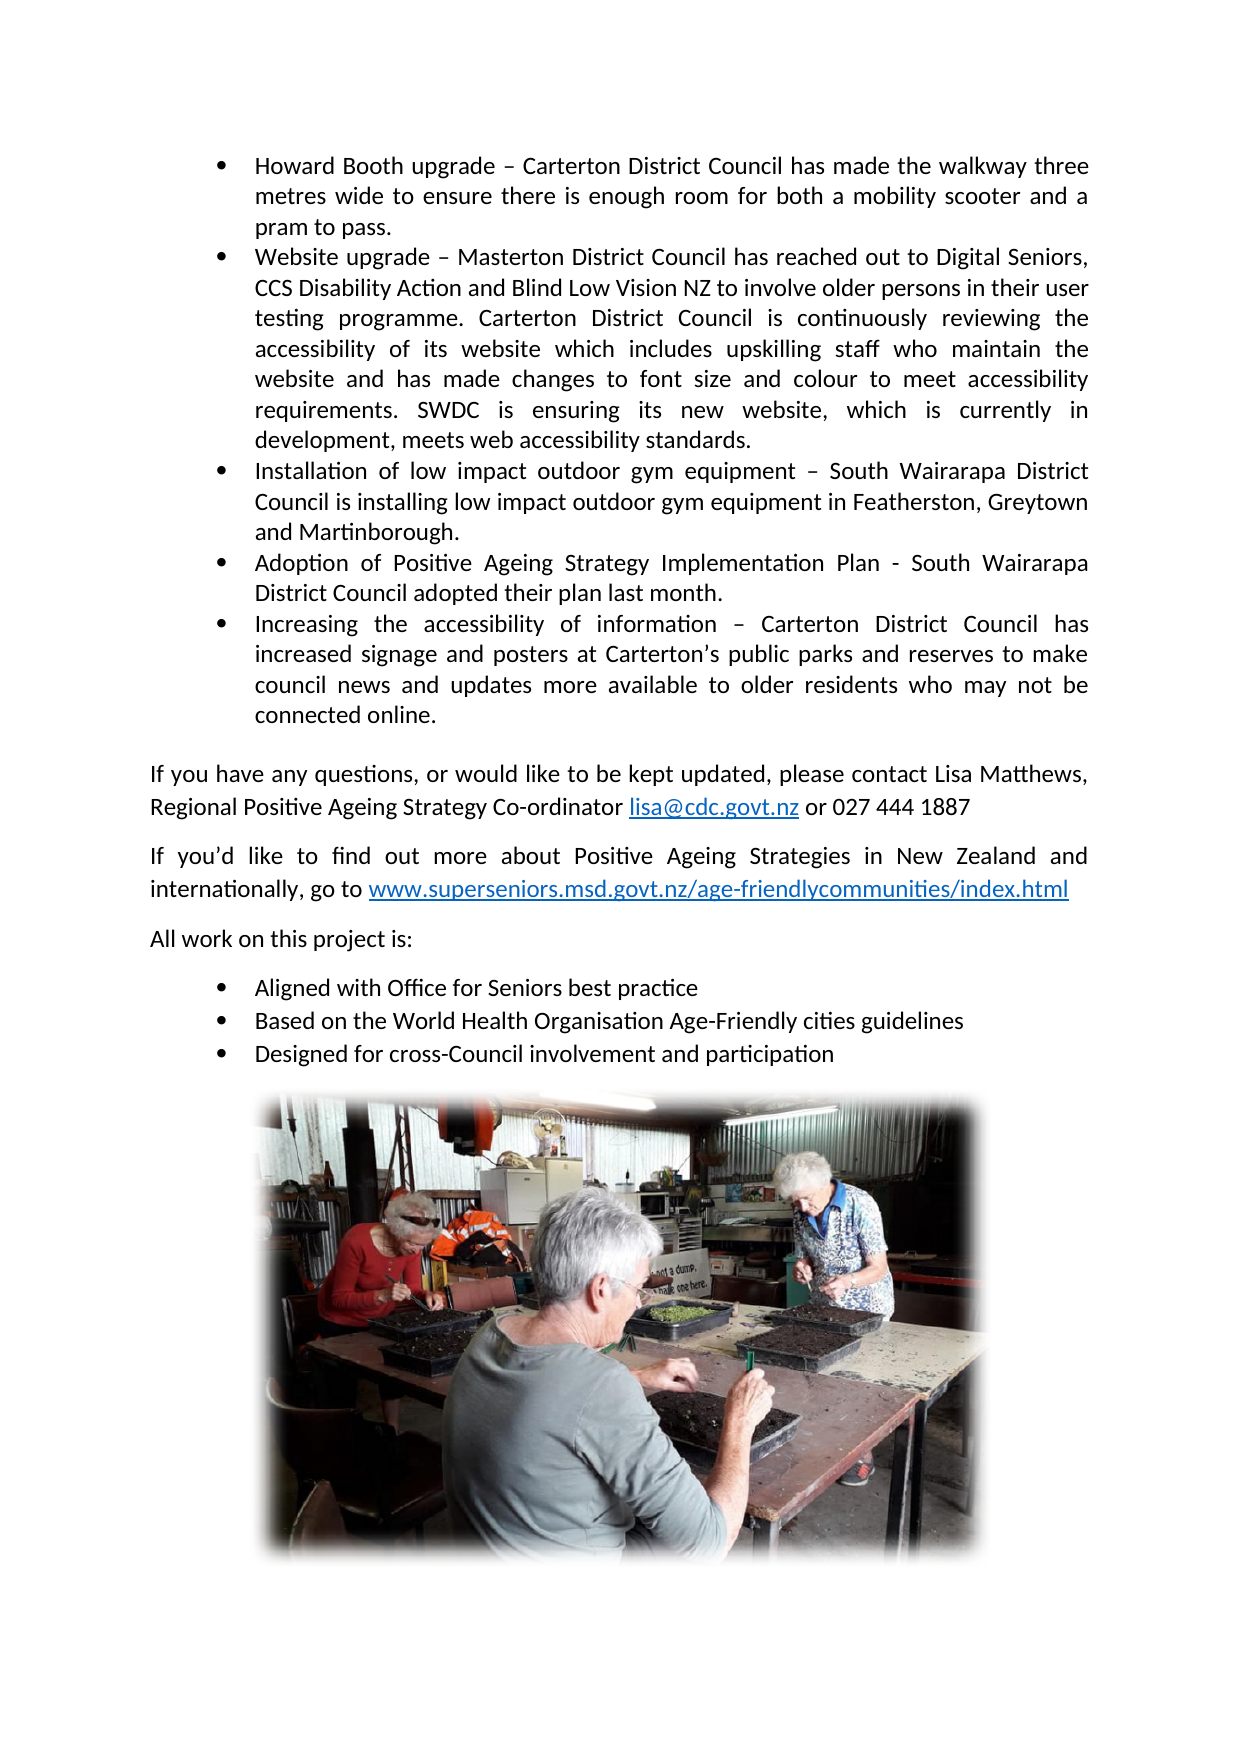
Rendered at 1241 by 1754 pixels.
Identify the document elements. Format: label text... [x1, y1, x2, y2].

list Designed for cross-Council involvement and participation [217, 1038, 1090, 1069]
text All work on this project is: [150, 923, 1090, 953]
list Howard Booth upgrade – Carterton District Council has made the walkway three metres wide to ensure there is enough room for both a mobility scooter and a pram to pass. [217, 150, 1090, 242]
text If you have any questions, or would like to be kept updated, please contact Lisa Matthews, Regional Positive Ageing Strategy Co-ordinator lisa@cdc.govt.nz or 027 444 1887 [150, 758, 1090, 821]
list Installation of low impact outdoor gym equipment – South Wairarapa District Council is installing low impact outdoor gym equipment in Featherston, Greytown and Martinborough. [217, 455, 1090, 547]
list Adoption of Positive Ageing Strategy Implementation Plan - South Wairarapa District Council adopted their plan last month. [217, 547, 1090, 608]
text If you’d like to find out more about Positive Ageing Strategies in New Zealand and internationally, go to www.superseniors.msd.govt.nz/age-friendlycommunities/index.html [150, 840, 1090, 904]
list Aligned with Office for Seniors best practice [217, 972, 1090, 1003]
list Increasing the accessibility of information – Carterton District Council has increased signage and posters at Carterton’s public parks and reserves to make council news and updates more available to older residents who may not be connected online. [217, 608, 1090, 730]
list Based on the World Health Organisation Age-Friendly cities guidelines [217, 1005, 1090, 1036]
list Website upgrade – Masterton District Council has reached out to Digital Seniors, CCS Disability Action and Blind Low Vision NZ to involve older persons in their user testing programme. Carterton District Council is continuously reviewing the accessibility of its website which includes upskilling staff who maintain the website and has made changes to font size and colour to meet accessibility requirements. SWDC is ensuring its new website, which is currently in development, meets web accessibility standards. [217, 242, 1090, 455]
